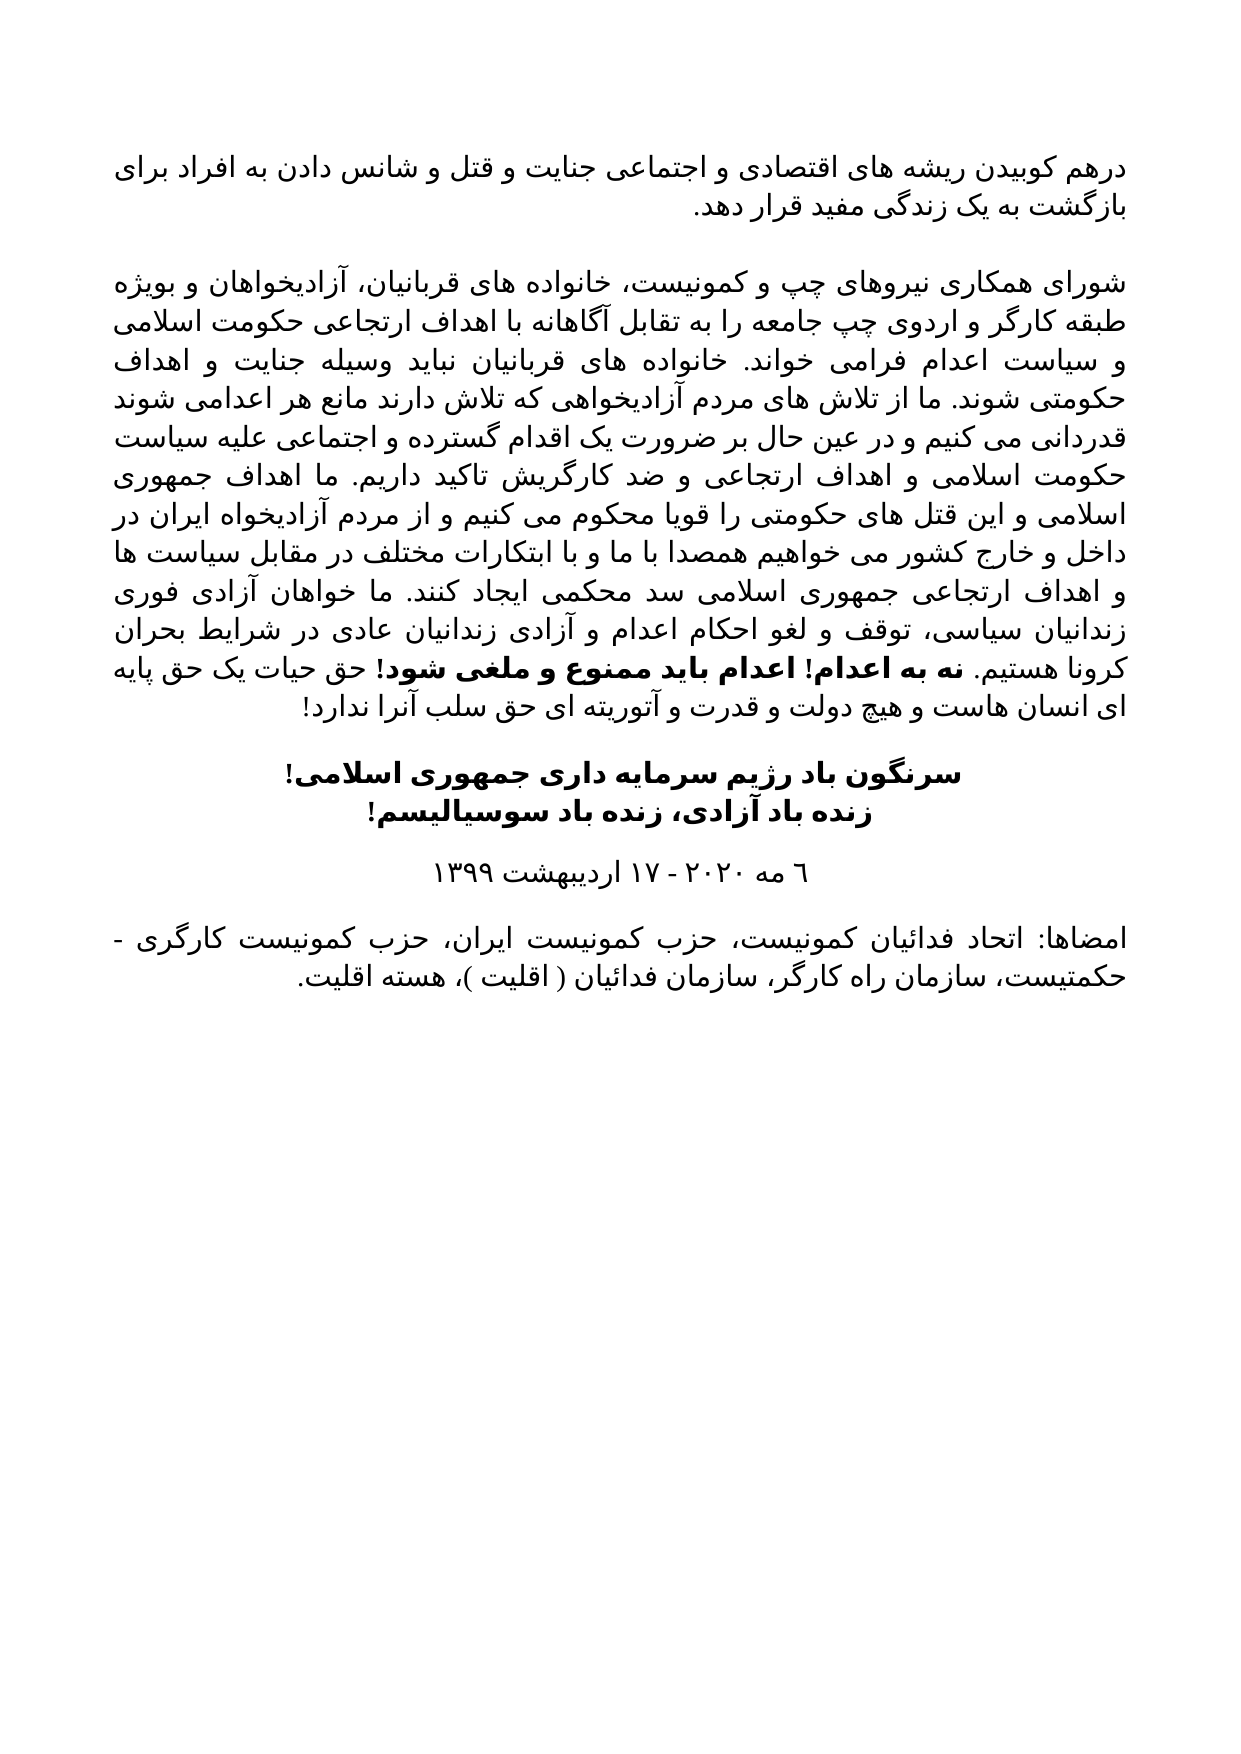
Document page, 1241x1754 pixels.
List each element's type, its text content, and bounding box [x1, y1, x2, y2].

text امضاها: اتحاد فدائیان کمونیست، حزب کمونیست ایران، حزب کمونیست کارگری - حکمتیست، سازمان راه کارگر، سازمان فدائیان ( اقلیت )، هسته اقلیت. [112, 921, 1128, 993]
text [112, 150, 1128, 222]
text زنده باد آزادی، زنده باد سوسیالیسم! [112, 794, 1128, 828]
text ٦ مه ٢٠٢٠ - ١٧ اردیبهشت ١٣٩٩ [112, 855, 1128, 888]
text شورای همکاری نیروهای چپ و کمونیست، خانواده های قربانیان، آزادیخواهان و بویژه طبقه کارگر و اردوی چپ جامعه را به تقابل آگاهانه با اهداف ارتجاعی حکومت اسلامی و سیاست اعدام فرامی خواند. خانواده های قربانیان نباید وسیله جنایت و اهداف حکومتی شوند. ما از تلاش های مردم آزادیخواهی که تلاش دارند مانع هر اعدامی شوند قدردانی می کنیم و در عین حال بر ضرورت یک اقدام گسترده و اجتماعی علیه سیاست حکومت اسلامی و اهداف ارتجاعی و ضد کارگریش تاکید داریم. ما اهداف جمهوری اسلامی و این قتل های حکومتی را قویا محکوم می کنیم و از مردم آزادیخواه ایران در داخل و خارج کشور می خواهیم همصدا با ما و با ابتکارات مختلف در مقابل سیاست ها و اهداف ارتجاعی جمهوری اسلامی سد محکمی ایجاد کنند. ما خواهان آزادی فوری زندانیان سیاسی، توقف و لغو احکام اعدام و آزادی زندانیان عادی در شرایط بحران کرونا هستیم. نه به اعدام! اعدام باید ممنوع و ملغی شود! حق حیات یک حق پایه ای انسان هاست و هیچ دولت و قدرت و آتوریته ای حق سلب آنرا ندارد! [112, 266, 1128, 723]
text سرنگون باد رژیم سرمایه داری جمهوری اسلامی! [112, 756, 1128, 789]
